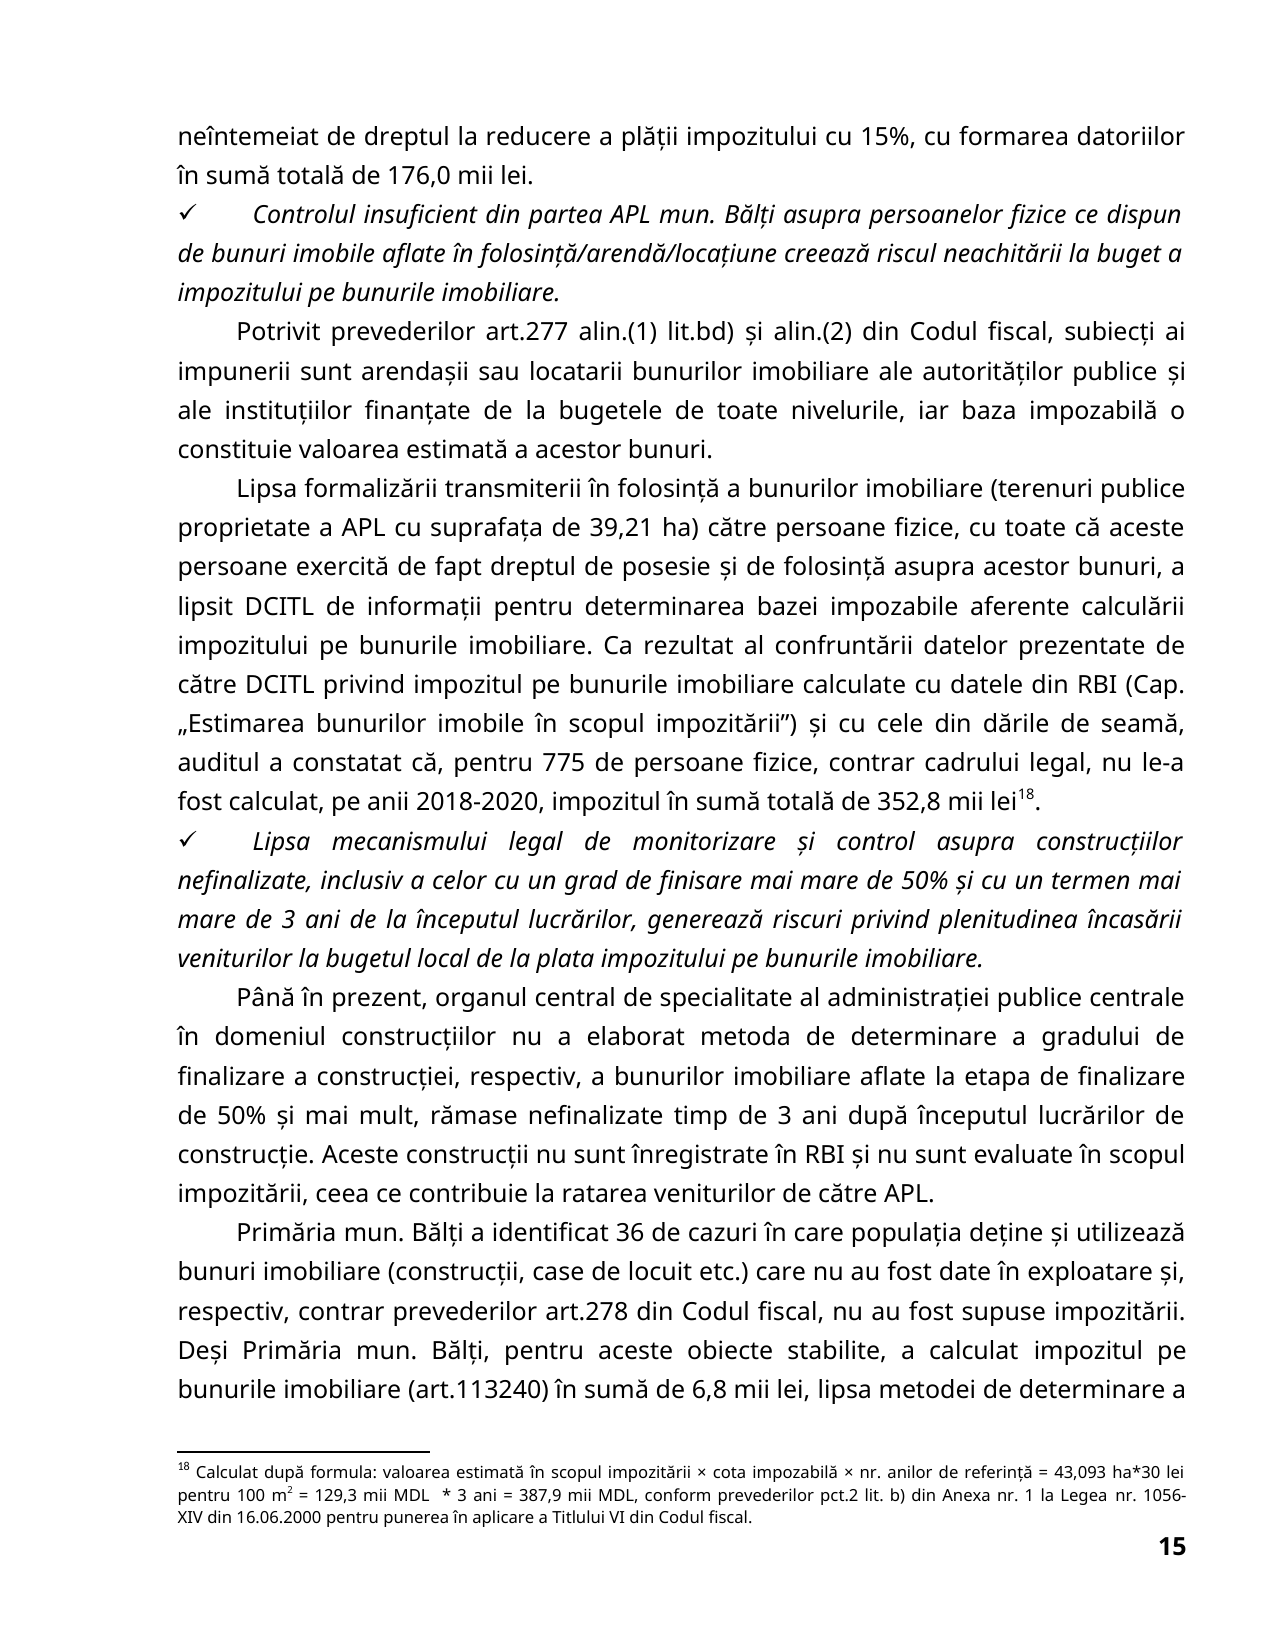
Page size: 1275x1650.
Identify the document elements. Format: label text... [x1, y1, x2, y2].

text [177, 1215, 1186, 1406]
text Până în prezent, organul central de specialitate al administrației publice centrale în domeniul construcțiilor nu a elaborat metoda de determinare a gradului de finalizare a construcției, respectiv, a bunurilor imobiliare aflate la etapa de finalizare de 50% și mai mult, rămase nefinalizate timp de 3 ani după începutul lucrărilor de construcție. Aceste construcții nu sunt înregistrate în RBI și nu sunt evaluate în scopul impozitării, ceea ce contribuie la ratarea veniturilor de către APL. [177, 980, 1186, 1210]
text Potrivit prevederilor art.277 alin.(1) lit.bd) şi alin.(2) din Codul fiscal, subiecți ai impunerii sunt arendașii sau locatarii bunurilor imobiliare ale autorităților publice şi ale instituțiilor finanțate de la bugetele de toate nivelurile, iar baza impozabilă o constituie valoarea estimată a acestor bunuri. [177, 314, 1186, 466]
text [177, 118, 1186, 191]
list Controlul insuficient din partea APL mun. Bălți asupra persoanelor fizice ce dispun de bunuri imobile aflate în folosință/arendă/locațiune creează riscul neachitării la buget a impozitului pe bunurile imobiliare. [177, 196, 1186, 309]
list Lipsa mecanismului legal de monitorizare și control asupra construcțiilor nefinalizate, inclusiv a celor cu un grad de finisare mai mare de 50% și cu un termen mai mare de 3 ani de la începutul lucrărilor, generează riscuri privind plenitudinea încasării veniturilor la bugetul local de la plata impozitului pe bunurile imobiliare. [177, 823, 1186, 975]
text Lipsa formalizării transmiterii în folosință a bunurilor imobiliare (terenuri publice proprietate a APL cu suprafața de 39,21 ha) către persoane fizice, cu toate că aceste persoane exercită de fapt dreptul de posesie şi de folosință asupra acestor bunuri, a lipsit DCITL de informații pentru determinarea bazei impozabile aferente calculării impozitului pe bunurile imobiliare. Ca rezultat al confruntării datelor prezentate de către DCITL privind impozitul pe bunurile imobiliare calculate cu datele din RBI (Cap. „Estimarea bunurilor imobile în scopul impozitării”) şi cu cele din dările de seamă, auditul a constatat că, pentru 775 de persoane fizice, contrar cadrului legal, nu le-a fost calculat, pe anii 2018-2020, impozitul în sumă totală de 352,8 mii lei. [177, 471, 1186, 818]
